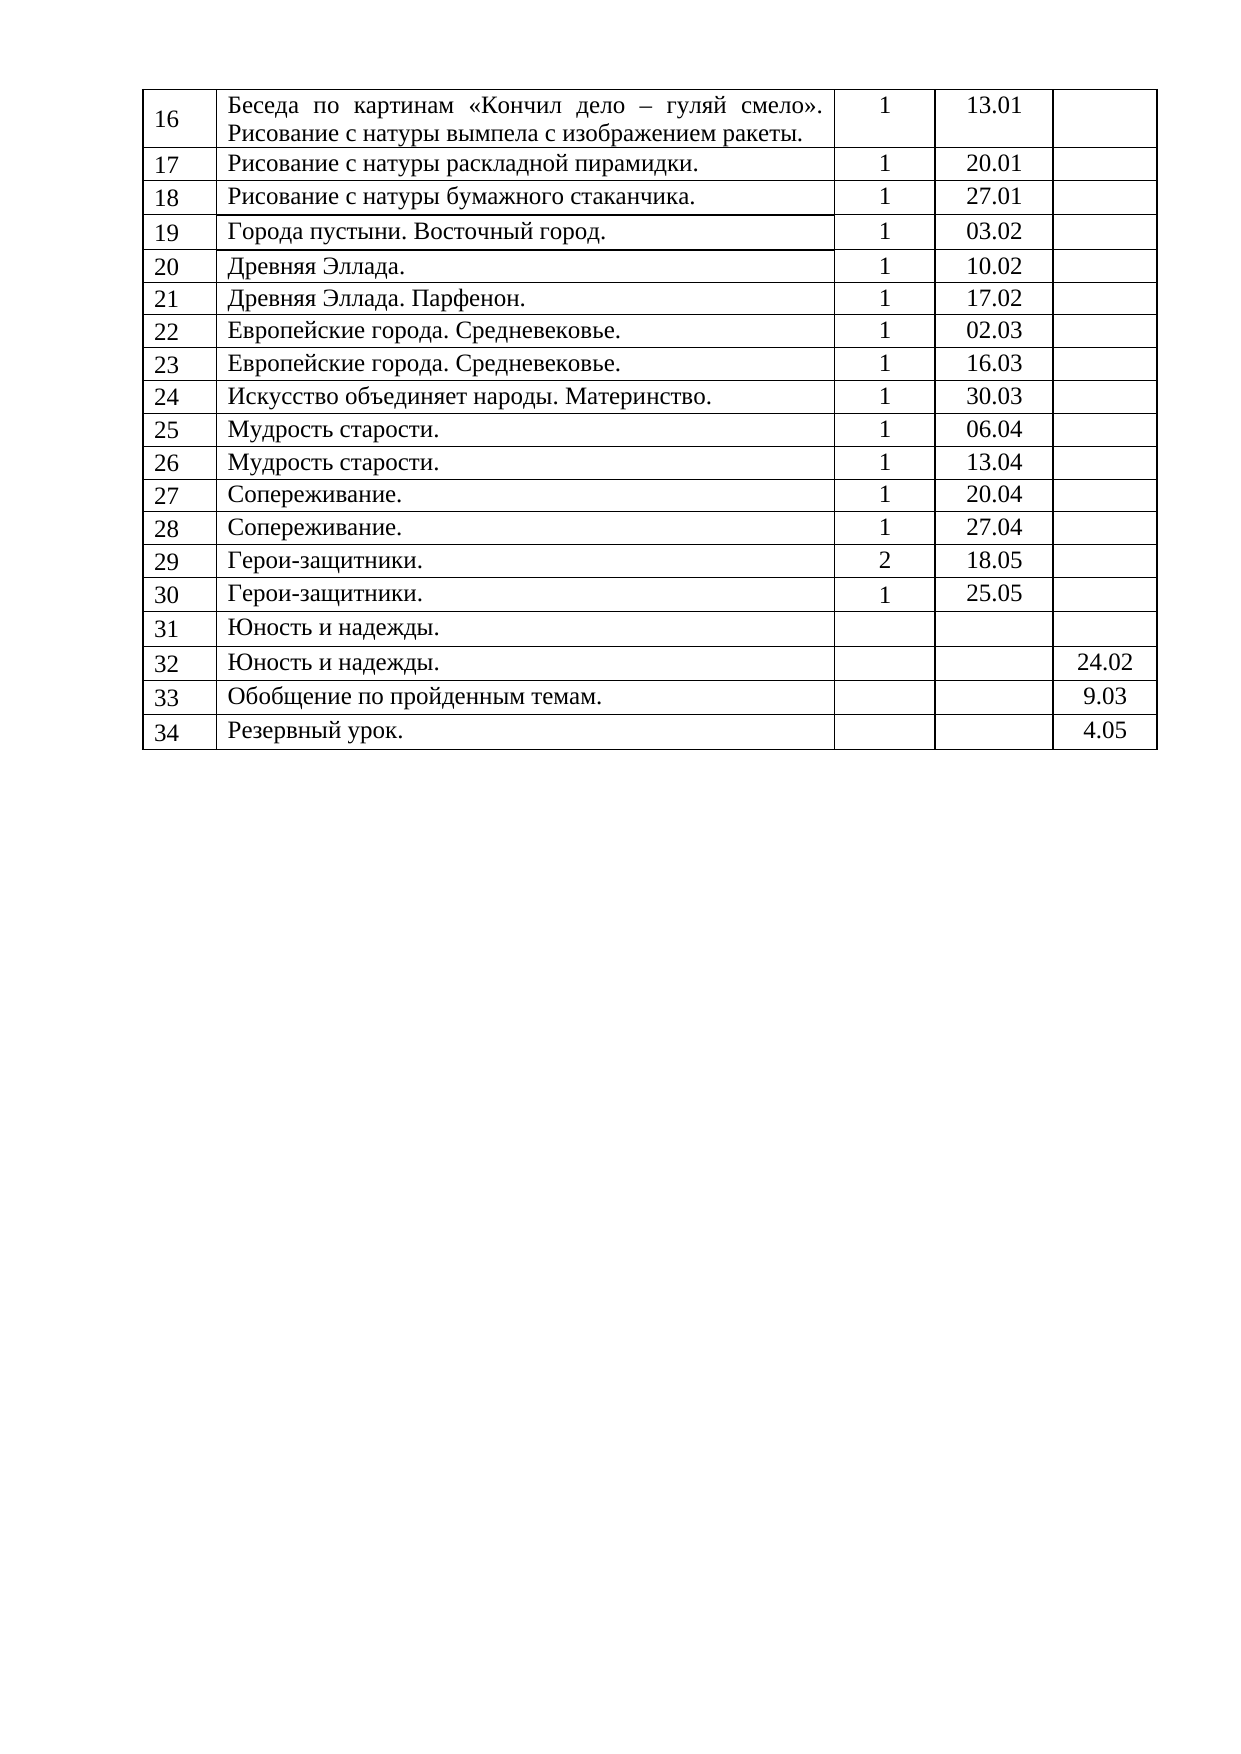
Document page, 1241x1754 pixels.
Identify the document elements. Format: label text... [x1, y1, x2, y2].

table_cell 1 [835, 181, 934, 214]
table_cell [1054, 545, 1156, 577]
table_cell 1 [835, 381, 934, 413]
table_cell 25.05 [936, 578, 1052, 611]
table_cell Европейские города. Средневековье. [217, 315, 834, 347]
table_cell [1054, 414, 1156, 446]
table_cell Юность и надежды. [217, 647, 834, 680]
table_cell [936, 647, 1052, 680]
table_cell 30.03 [936, 381, 1052, 413]
table_cell 18.05 [936, 545, 1052, 577]
table_cell [835, 612, 934, 646]
table_cell 1 [835, 348, 934, 380]
table_cell Европейские города. Средневековье. [217, 348, 834, 380]
table_cell Мудрость старости. [217, 447, 834, 478]
table_cell [1054, 90, 1156, 147]
table_cell Мудрость старости. [217, 414, 834, 446]
table_cell 1 [835, 414, 934, 446]
table_cell 03.02 [936, 215, 1052, 249]
table_cell 34 [144, 715, 216, 749]
table_cell [1054, 381, 1156, 413]
table_cell [1054, 348, 1156, 380]
table_cell Герои-защитники. [217, 578, 834, 611]
table_cell Герои-защитники. [217, 545, 834, 577]
table_cell 1 [835, 250, 934, 282]
table_cell 29 [144, 545, 216, 577]
table_cell [936, 612, 1052, 646]
table_cell 16 [144, 90, 216, 147]
table_cell 28 [144, 512, 216, 544]
table_cell 1 [835, 148, 934, 180]
table_cell 23 [144, 348, 216, 380]
table_cell 27.04 [936, 512, 1052, 544]
table_cell 32 [144, 647, 216, 680]
table_cell Сопереживание. [217, 480, 834, 511]
table_cell [1054, 215, 1156, 249]
table_cell Рисование с натуры раскладной пирамидки. [217, 148, 834, 180]
table_cell 1 [835, 215, 934, 249]
table_cell 21 [144, 283, 216, 314]
table_cell Юность и надежды. [217, 612, 834, 646]
table_cell Рисование с натуры бумажного стаканчика. [217, 181, 834, 214]
table_cell [936, 681, 1052, 714]
table_cell [1054, 148, 1156, 180]
table_cell [835, 715, 934, 749]
table_cell 1 [835, 283, 934, 314]
table_cell Беседа по картинам «Кончил дело – гуляй смело». Рисование с натуры вымпела с изображением ракеты. [217, 90, 834, 147]
table_cell Искусство объединяет народы. Материнство. [217, 381, 834, 413]
table_cell 19 [144, 215, 216, 249]
table_cell [936, 715, 1052, 749]
table_cell 27.01 [936, 181, 1052, 214]
table_cell 1 [835, 578, 934, 611]
table_cell 30 [144, 578, 216, 611]
table_cell 20 [144, 250, 216, 282]
table_cell Сопереживание. [217, 512, 834, 544]
table_cell 18 [144, 181, 216, 214]
table_cell 16.03 [936, 348, 1052, 380]
table_cell [1054, 447, 1156, 478]
table_cell [1054, 612, 1156, 646]
table_cell 9.03 [1054, 681, 1156, 714]
table_cell 1 [835, 480, 934, 511]
table_cell [1054, 578, 1156, 611]
table_cell 20.01 [936, 148, 1052, 180]
table_cell 02.03 [936, 315, 1052, 347]
table_cell [1054, 480, 1156, 511]
table_cell [1054, 315, 1156, 347]
table_cell Древняя Эллада. [217, 251, 834, 282]
table_cell 33 [144, 681, 216, 714]
table_cell 13.04 [936, 447, 1052, 478]
table_cell [835, 647, 934, 680]
table_cell 20.04 [936, 480, 1052, 511]
table_cell Города пустыни. Восточный город. [217, 216, 834, 249]
table_cell 4.05 [1054, 715, 1156, 749]
table_cell 1 [835, 90, 934, 147]
table_cell 17 [144, 148, 216, 180]
table_cell 10.02 [936, 250, 1052, 282]
table_cell 24.02 [1054, 647, 1156, 680]
table_cell 22 [144, 315, 216, 347]
table_cell 17.02 [936, 283, 1052, 314]
table_cell 06.04 [936, 414, 1052, 446]
table_cell Резервный урок. [217, 715, 834, 749]
table_cell 1 [835, 447, 934, 478]
table_cell Древняя Эллада. Парфенон. [217, 283, 834, 314]
table_cell [835, 681, 934, 714]
table_cell 27 [144, 480, 216, 511]
table_cell 24 [144, 381, 216, 413]
table_cell 13.01 [936, 90, 1052, 147]
table_cell 25 [144, 414, 216, 446]
table_cell 1 [835, 315, 934, 347]
table_cell 26 [144, 447, 216, 478]
table_cell [1054, 250, 1156, 282]
table_cell Обобщение по пройденным темам. [217, 681, 834, 714]
table_cell 31 [144, 612, 216, 646]
table_cell [1054, 283, 1156, 314]
table_cell [1054, 512, 1156, 544]
table_cell 1 [835, 512, 934, 544]
table_cell [1054, 181, 1156, 214]
table_cell 2 [835, 545, 934, 577]
